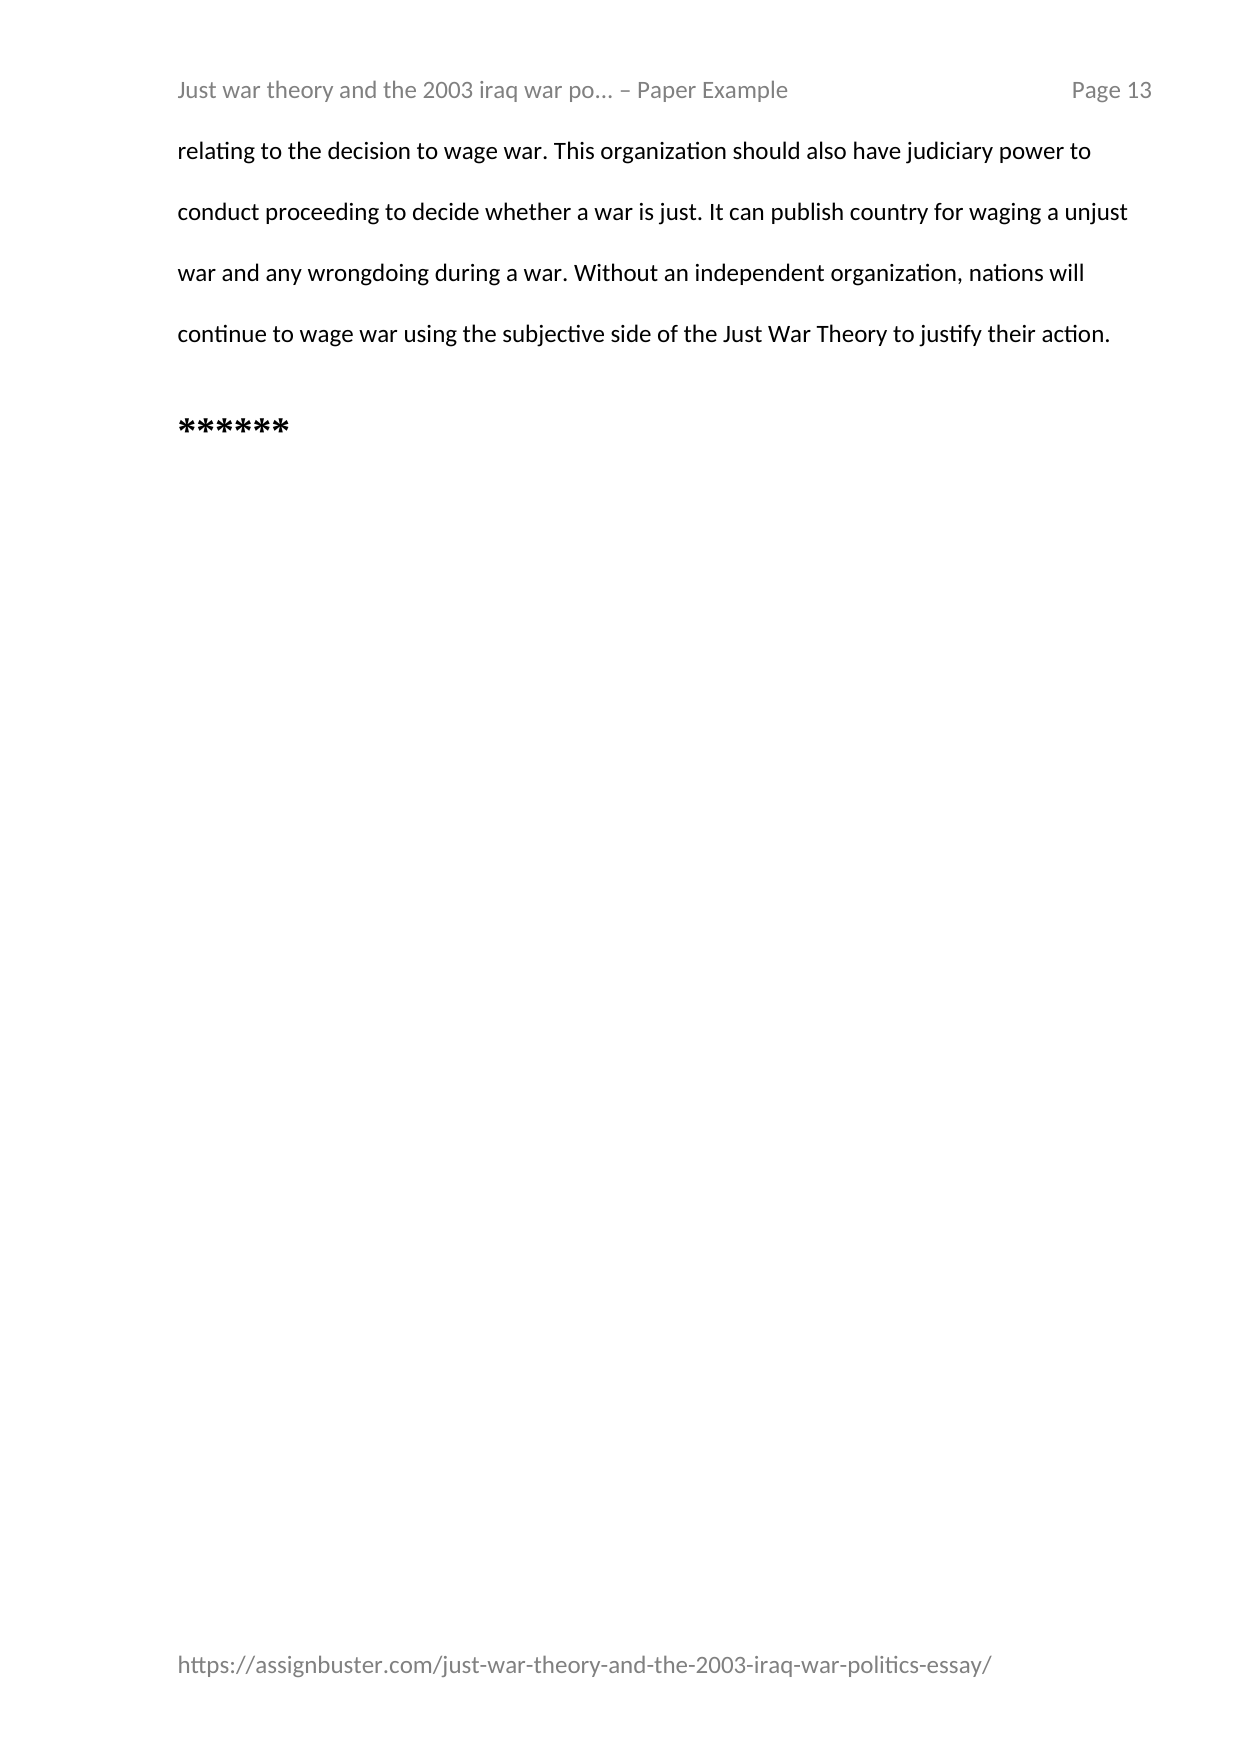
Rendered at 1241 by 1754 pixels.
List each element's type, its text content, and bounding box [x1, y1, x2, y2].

subtitle ****** [177, 408, 1152, 452]
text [177, 135, 1152, 348]
